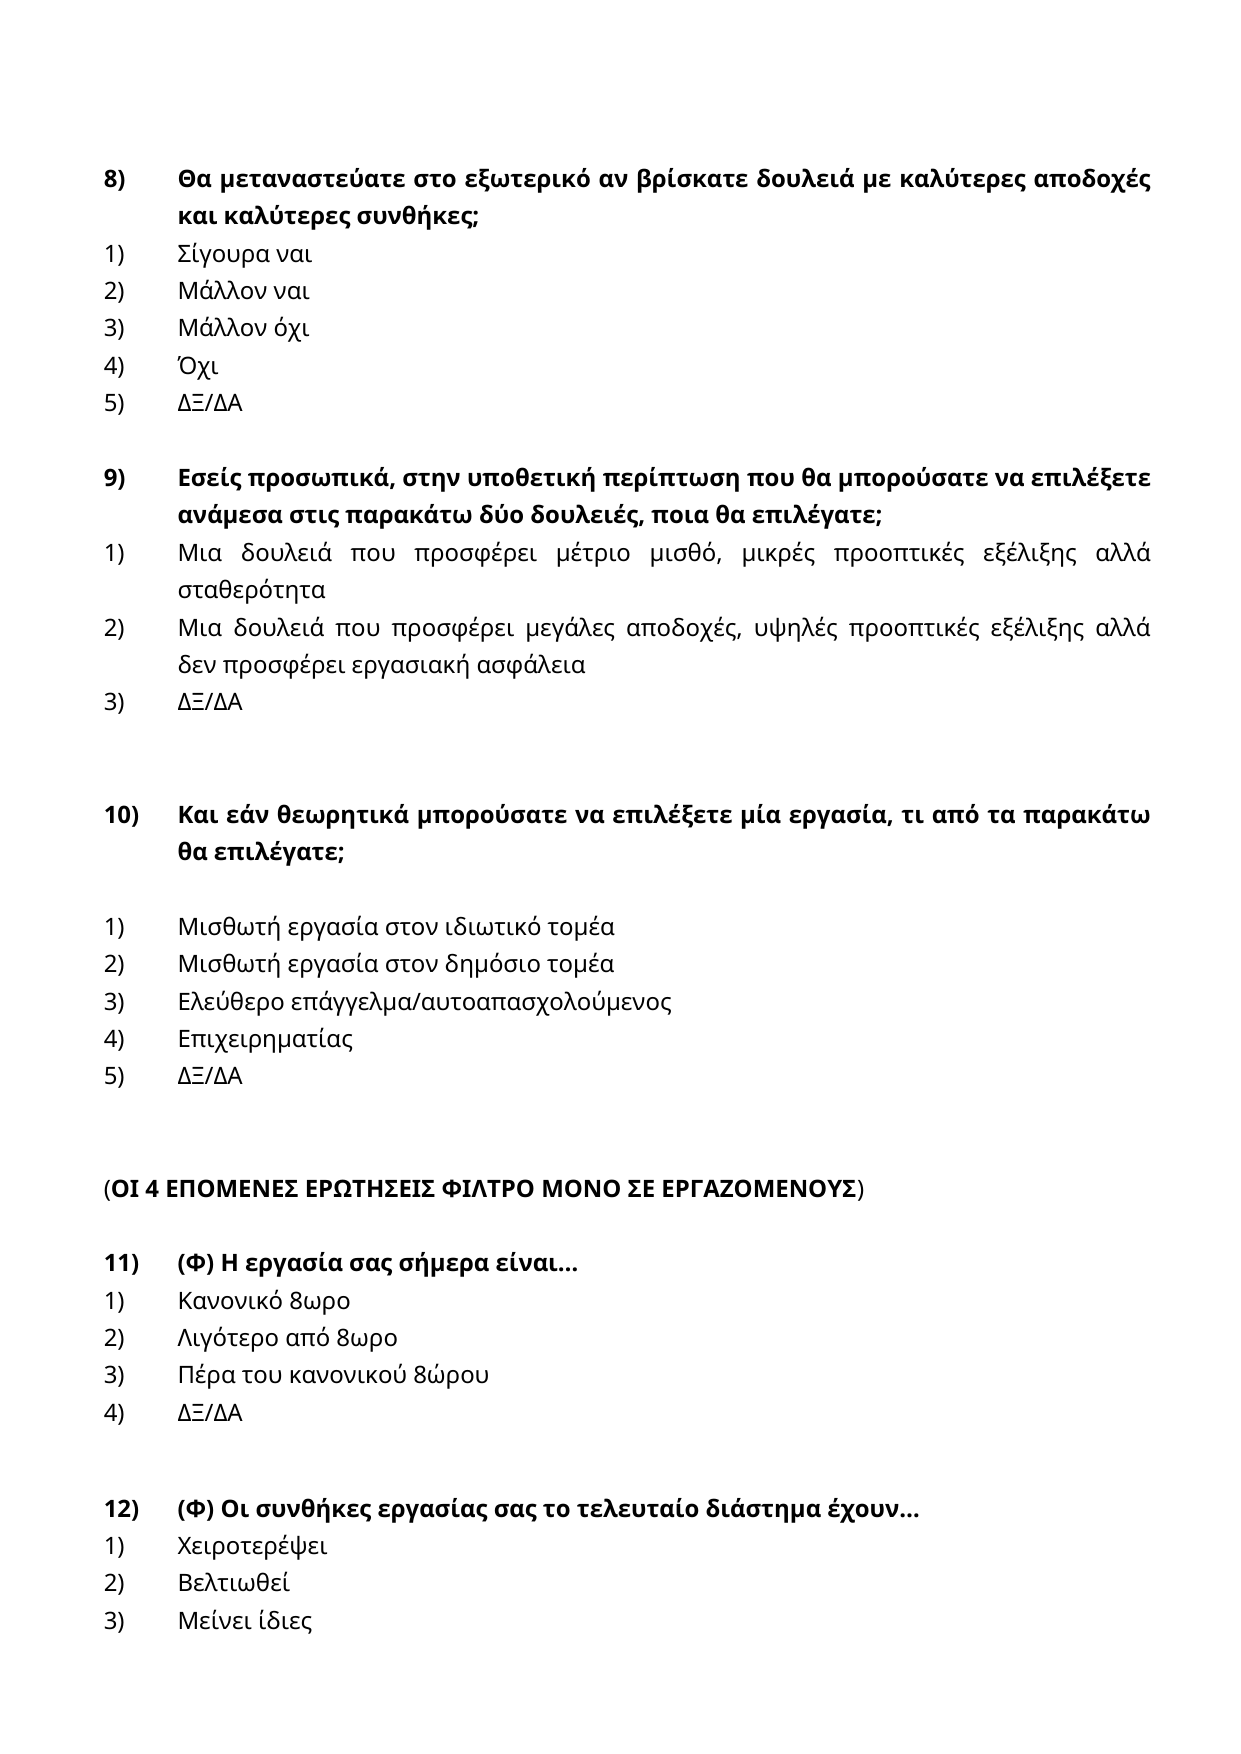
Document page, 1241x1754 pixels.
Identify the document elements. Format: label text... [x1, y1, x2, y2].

list Μάλλον ναι [103, 274, 1152, 306]
list Λιγότερο από 8ωρο [103, 1321, 1152, 1353]
list (ΟΙ 4 ΕΠΟΜΕΝΕΣ ΕΡΩΤΗΣΕΙΣ ΦΙΛΤΡΟ ΜΟΝΟ ΣΕ ΕΡΓΑΖΟΜΕΝΟΥΣ) [103, 1171, 1152, 1204]
list ΔΞ/ΔΑ [103, 1396, 1152, 1428]
list Κανονικό 8ωρο [103, 1283, 1152, 1316]
list Βελτιωθεί [103, 1566, 1152, 1599]
list Μια δουλειά που προσφέρει μέτριο μισθό, μικρές προοπτικές εξέλιξης αλλά σταθερότητα [103, 536, 1152, 606]
list ΔΞ/ΔΑ [103, 386, 1152, 419]
list (Φ) Η εργασία σας σήμερα είναι… [103, 1246, 1152, 1279]
list Μισθωτή εργασία στον δημόσιο τομέα [103, 947, 1152, 979]
list Πέρα του κανονικού 8ώρου [103, 1358, 1152, 1391]
list Ελεύθερο επάγγελμα/αυτοαπασχολούμενος [103, 984, 1152, 1017]
list Χειροτερέψει [103, 1529, 1152, 1561]
list Εσείς προσωπικά, στην υποθετική περίπτωση που θα μπορούσατε να επιλέξετε ανάμεσα στις παρακάτω δύο δουλειές, ποια θα επιλέγατε; [103, 461, 1152, 531]
list Σίγουρα ναι [103, 236, 1152, 269]
list Μια δουλειά που προσφέρει μεγάλες αποδοχές, υψηλές προοπτικές εξέλιξης αλλά δεν προσφέρει εργασιακή ασφάλεια [103, 610, 1152, 680]
list Μισθωτή εργασία στον ιδιωτικό τομέα [103, 909, 1152, 942]
list Επιχειρηματίας [103, 1022, 1152, 1054]
list Μάλλον όχι [103, 311, 1152, 344]
list Και εάν θεωρητικά μπορούσατε να επιλέξετε μία εργασία, τι από τα παρακάτω θα επιλέγατε; [103, 797, 1152, 867]
list Όχι [103, 349, 1152, 381]
list Θα μεταναστεύατε στο εξωτερικό αν βρίσκατε δουλειά με καλύτερες αποδοχές και καλύτερες συνθήκες; [103, 162, 1152, 232]
list ΔΞ/ΔΑ [103, 1059, 1152, 1092]
list ΔΞ/ΔΑ [103, 685, 1152, 718]
list Μείνει ίδιες [103, 1603, 1152, 1636]
list (Φ) Οι συνθήκες εργασίας σας το τελευταίο διάστημα έχουν… [103, 1491, 1152, 1524]
